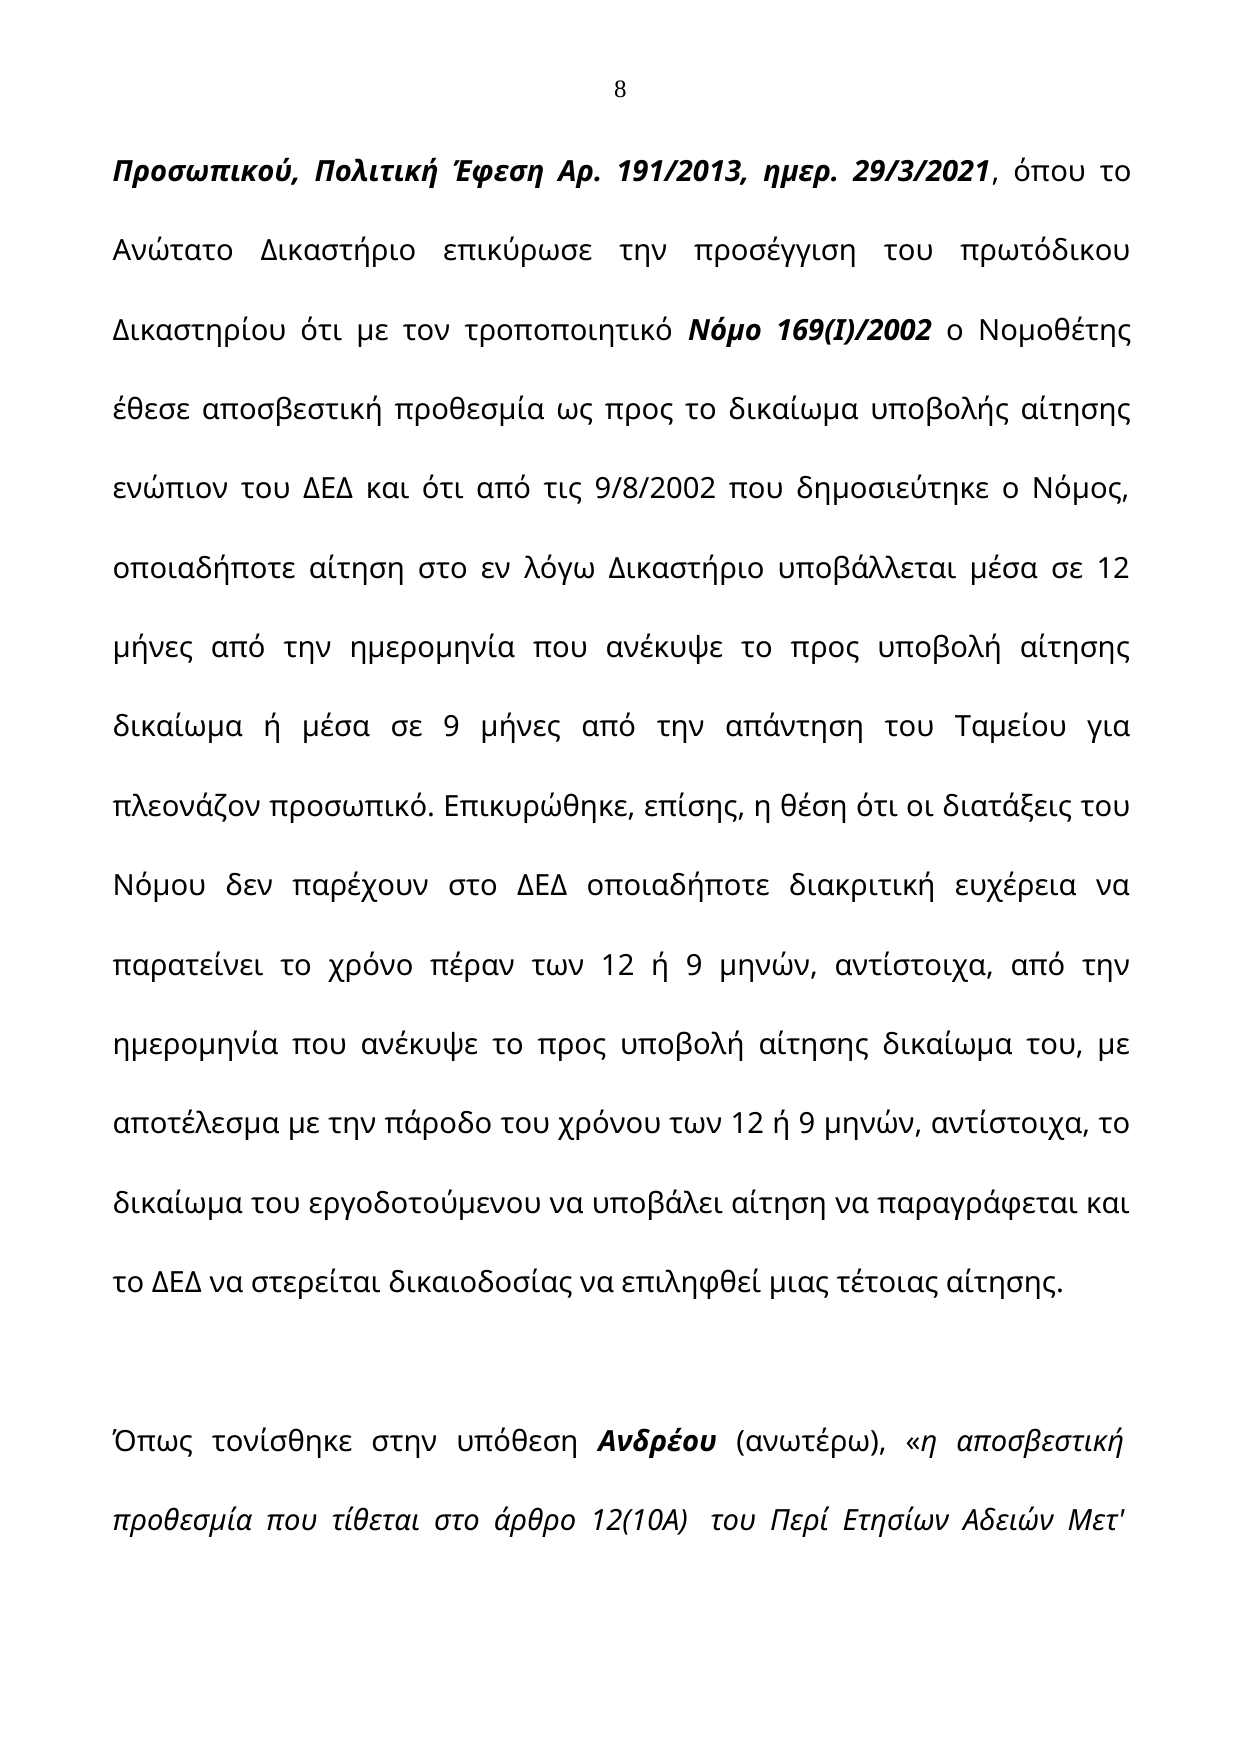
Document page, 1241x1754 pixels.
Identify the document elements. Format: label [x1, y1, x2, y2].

text [112, 1420, 1128, 1539]
text [112, 150, 1131, 1301]
